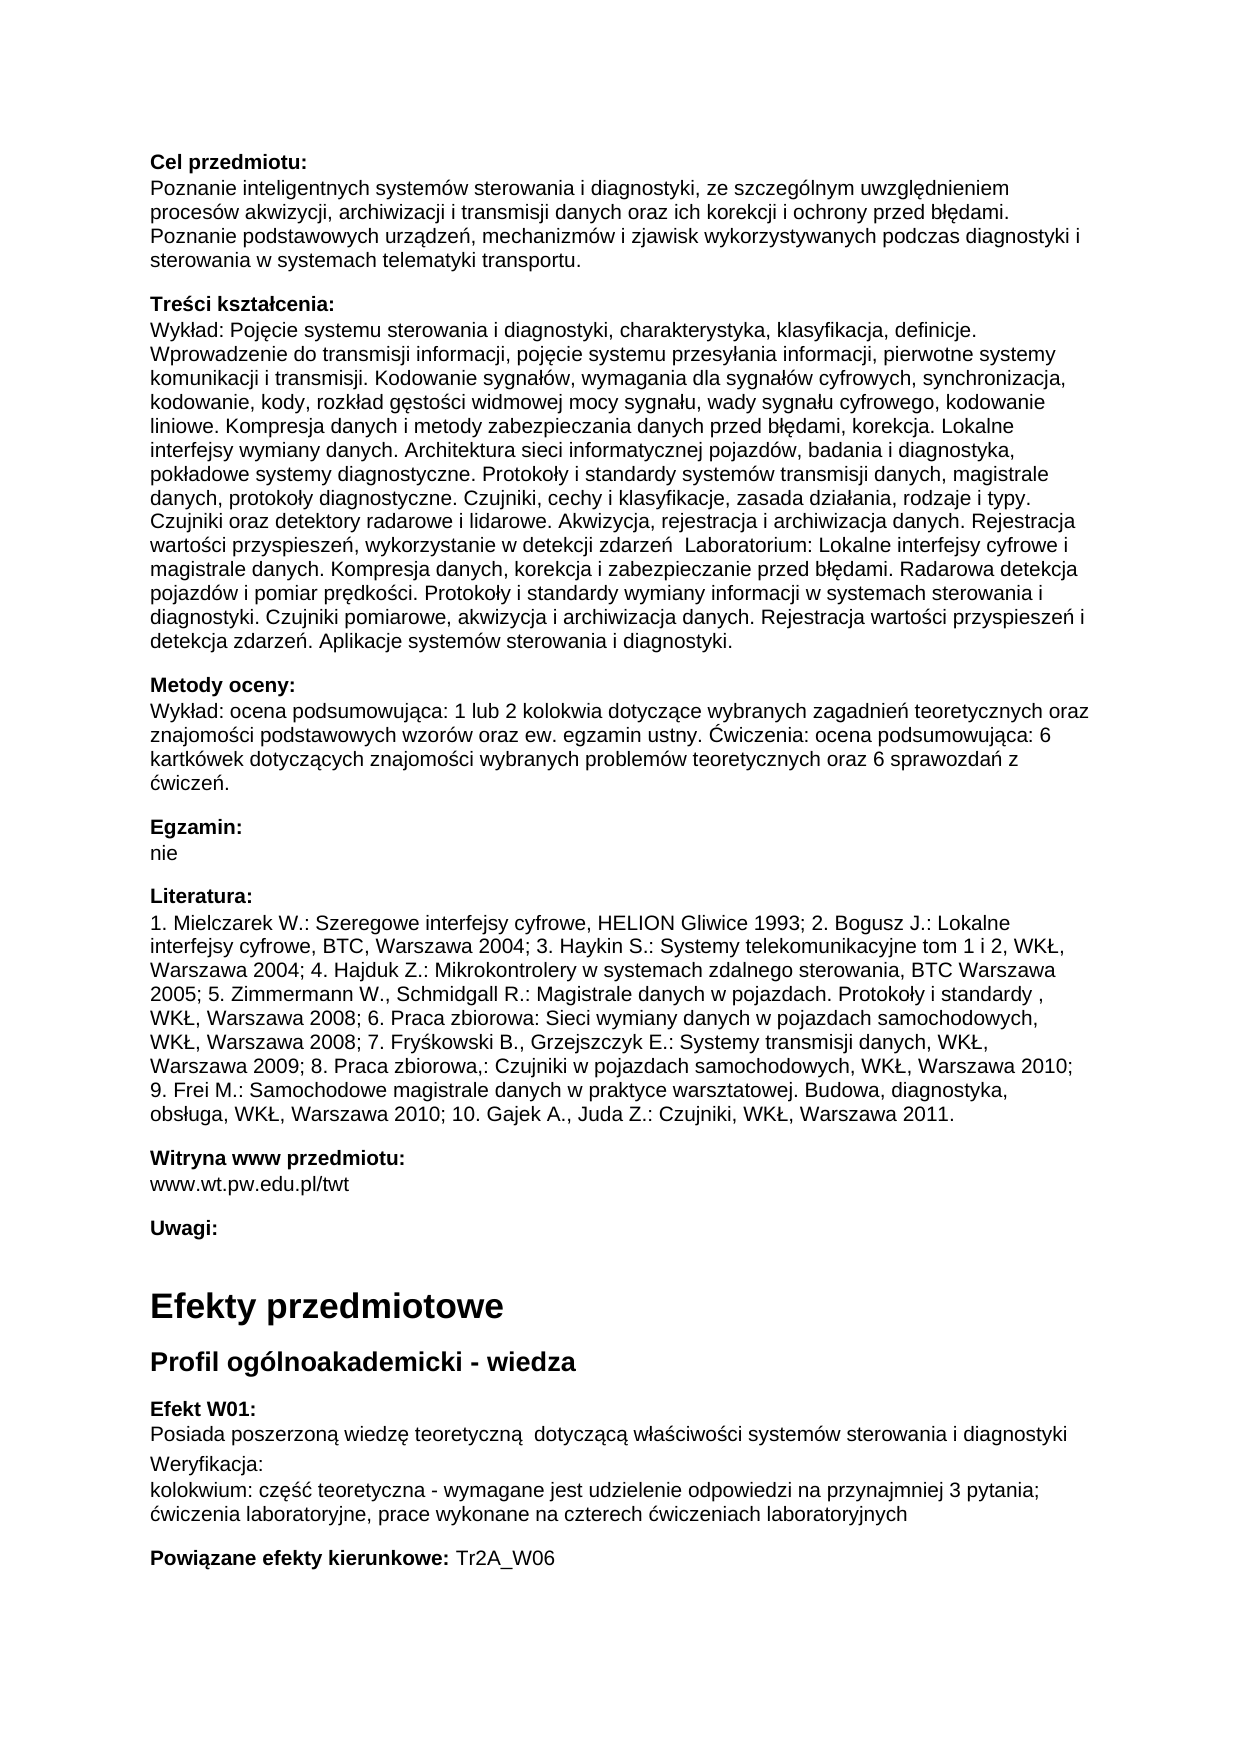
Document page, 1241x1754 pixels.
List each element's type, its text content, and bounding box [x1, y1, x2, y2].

text 1. Mielczarek W.: Szeregowe interfejsy cyfrowe, HELION Gliwice 1993; 2. Bogusz J.: Lokalne interfejsy cyfrowe, BTC, Warszawa 2004; 3. Haykin S.: Systemy telekomunikacyjne tom 1 i 2, WKŁ, Warszawa 2004; 4. Hajduk Z.: Mikrokontrolery w systemach zdalnego sterowania, BTC Warszawa 2005; 5. Zimmermann W., Schmidgall R.: Magistrale danych w pojazdach. Protokoły i standardy , WKŁ, Warszawa 2008; 6. Praca zbiorowa: Sieci wymiany danych w pojazdach samochodowych, WKŁ, Warszawa 2008; 7. Fryśkowski B., Grzejszczyk E.: Systemy transmisji danych, WKŁ, Warszawa 2009; 8. Praca zbiorowa,: Czujniki w pojazdach samochodowych, WKŁ, Warszawa 2010; 9. Frei M.: Samochodowe magistrale danych w praktyce warsztatowej. Budowa, diagnostyka, obsługa, WKŁ, Warszawa 2010; 10. Gajek A., Juda Z.: Czujniki, WKŁ, Warszawa 2011. [150, 910, 1090, 1126]
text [150, 1478, 1090, 1526]
subtitle Profil ogólnoakademicki - wiedza [150, 1346, 1090, 1377]
text Literatura: [150, 884, 1090, 908]
text nie [150, 841, 1090, 864]
text Uwagi: [150, 1216, 1090, 1239]
text Cel przedmiotu: [150, 150, 1090, 174]
text Witryna www przedmiotu: [150, 1146, 1090, 1170]
text Efekt W01: [150, 1397, 1090, 1421]
text Powiązane efekty kierunkowe: Tr2A_W06 [150, 1546, 1090, 1570]
subtitle Efekty przedmiotowe [150, 1285, 1090, 1326]
text Weryfikacja: [150, 1452, 1090, 1476]
text Wykład: Pojęcie systemu sterowania i diagnostyki, charakterystyka, klasyfikacja, definicje. Wprowadzenie do transmisji informacji, pojęcie systemu przesyłania informacji, pierwotne systemy komunikacji i transmisji. Kodowanie sygnałów, wymagania dla sygnałów cyfrowych, synchronizacja, kodowanie, kody, rozkład gęstości widmowej mocy sygnału, wady sygnału cyfrowego, kodowanie liniowe. Kompresja danych i metody zabezpieczania danych przed błędami, korekcja. Lokalne interfejsy wymiany danych. Architektura sieci informatycznej pojazdów, badania i diagnostyka, pokładowe systemy diagnostyczne. Protokoły i standardy systemów transmisji danych, magistrale danych, protokoły diagnostyczne. Czujniki, cechy i klasyfikacje, zasada działania, rodzaje i typy. Czujniki oraz detektory radarowe i lidarowe. Akwizycja, rejestracja i archiwizacja danych. Rejestracja wartości przyspieszeń, wykorzystanie w detekcji zdarzeń Laboratorium: Lokalne interfejsy cyfrowe i magistrale danych. Kompresja danych, korekcja i zabezpieczanie przed błędami. Radarowa detekcja pojazdów i pomiar prędkości. Protokoły i standardy wymiany informacji w systemach sterowania i diagnostyki. Czujniki pomiarowe, akwizycja i archiwizacja danych. Rejestracja wartości przyspieszeń i detekcja zdarzeń. Aplikacje systemów sterowania i diagnostyki. [150, 318, 1090, 653]
text Posiada poszerzoną wiedzę teoretyczną dotyczącą właściwości systemów sterowania i diagnostyki [150, 1422, 1090, 1446]
text Egzamin: [150, 814, 1090, 838]
text www.wt.pw.edu.pl/twt [150, 1172, 1090, 1196]
text Poznanie inteligentnych systemów sterowania i diagnostyki, ze szczególnym uwzględnieniem procesów akwizycji, archiwizacji i transmisji danych oraz ich korekcji i ochrony przed błędami. Poznanie podstawowych urządzeń, mechanizmów i zjawisk wykorzystywanych podczas diagnostyki i sterowania w systemach telematyki transportu. [150, 176, 1090, 272]
text Treści kształcenia: [150, 292, 1090, 316]
text Metody oceny: [150, 673, 1090, 697]
text Wykład: ocena podsumowująca: 1 lub 2 kolokwia dotyczące wybranych zagadnień teoretycznych oraz znajomości podstawowych wzorów oraz ew. egzamin ustny. Ćwiczenia: ocena podsumowująca: 6 kartkówek dotyczących znajomości wybranych problemów teoretycznych oraz 6 sprawozdań z ćwiczeń. [150, 699, 1090, 795]
